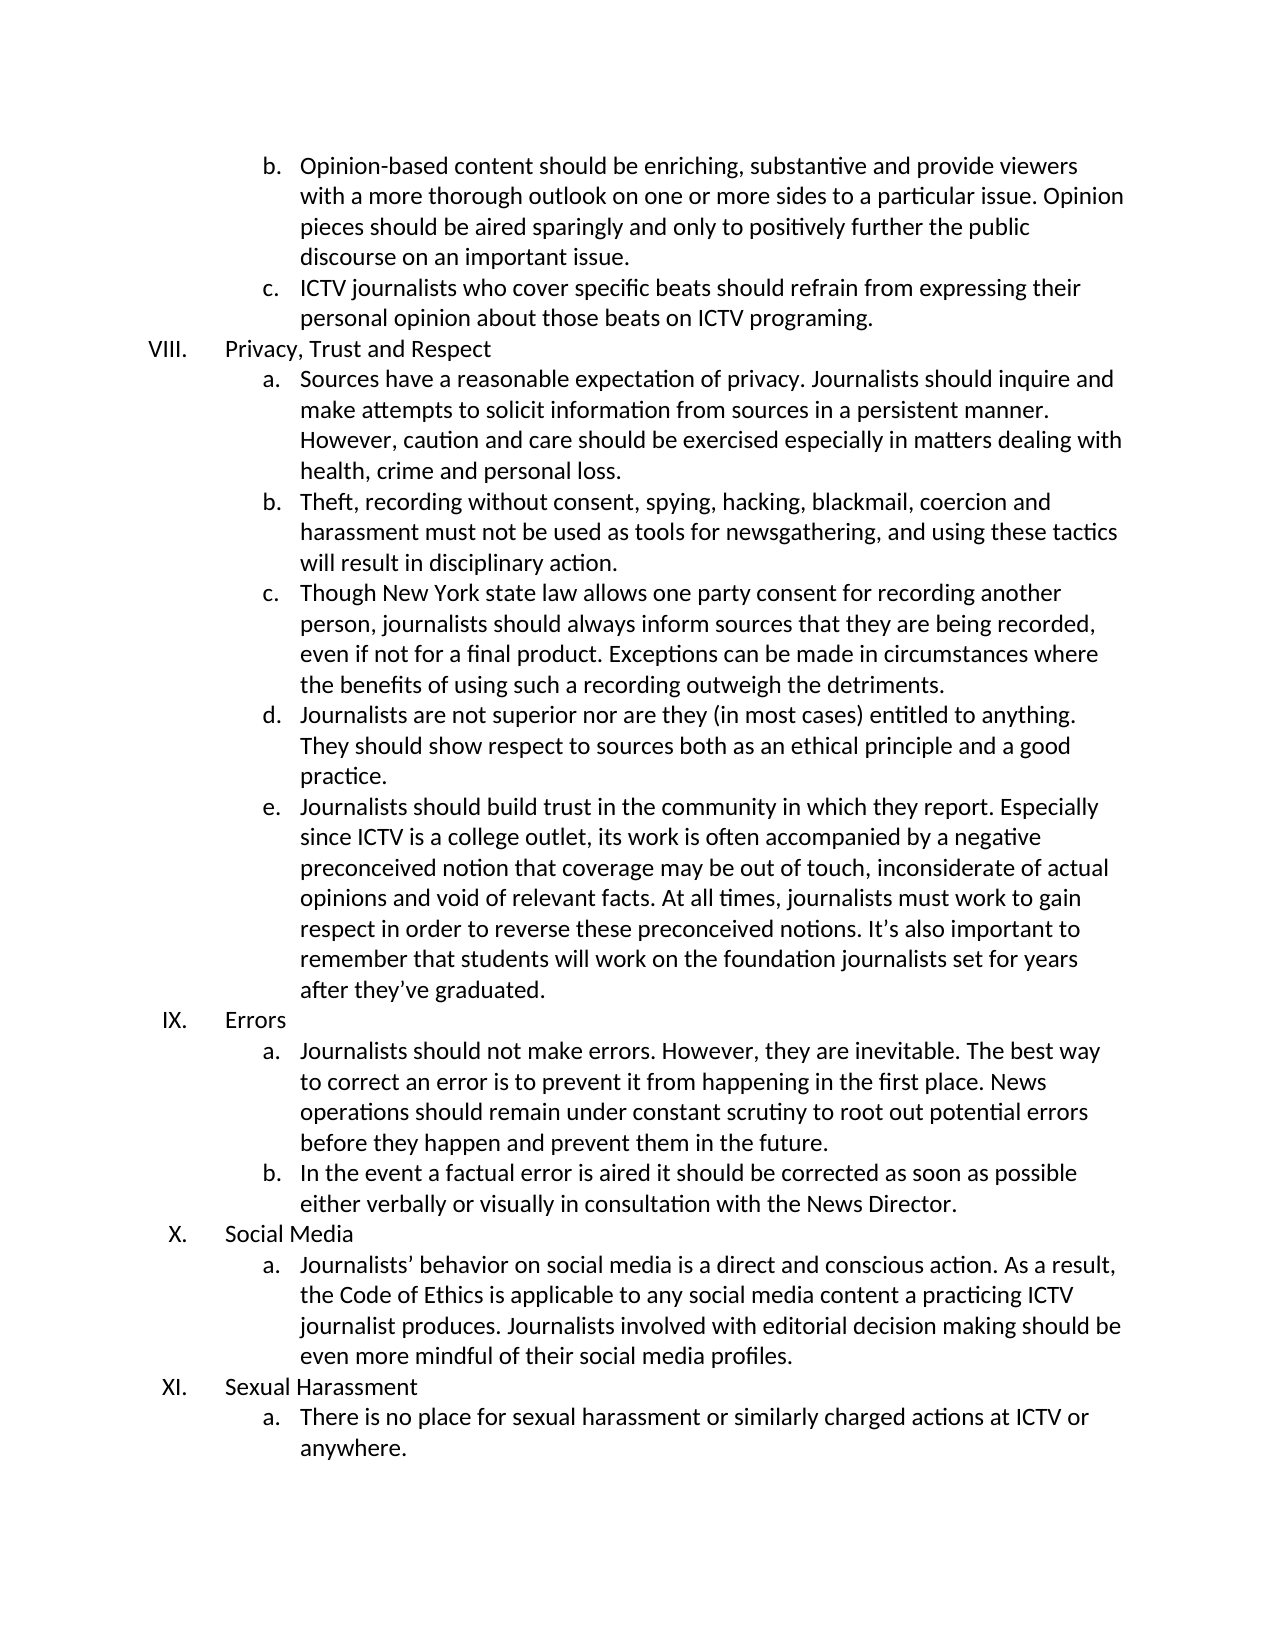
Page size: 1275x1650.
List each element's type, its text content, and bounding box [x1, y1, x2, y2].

list Opinion-based content should be enriching, substantive and provide viewers with a more thorough outlook on one or more sides to a particular issue. Opinion pieces should be aired sparingly and only to positively further the public discourse on an important issue. [262, 150, 1125, 272]
list Sexual Harassment [187, 1371, 1125, 1401]
list Journalists should not make errors. However, they are inevitable. The best way to correct an error is to prevent it from happening in the first place. News operations should remain under constant scrutiny to root out potential errors before they happen and prevent them in the future. [262, 1035, 1125, 1157]
list Journalists should build trust in the community in which they report. Especially since ICTV is a college outlet, its work is often accompanied by a negative preconceived notion that coverage may be out of touch, inconsiderate of actual opinions and void of relevant facts. At all times, journalists must work to gain respect in order to reverse these preconceived notions. It’s also important to remember that students will work on the foundation journalists set for years after they’ve graduated. [262, 791, 1125, 1004]
list ICTV journalists who cover specific beats should refrain from expressing their personal opinion about those beats on ICTV programing. [262, 272, 1125, 333]
list Journalists’ behavior on social media is a direct and conscious action. As a result, the Code of Ethics is applicable to any social media content a practicing ICTV journalist produces. Journalists involved with editorial decision making should be even more mindful of their social media profiles. [262, 1249, 1125, 1371]
list Sources have a reasonable expectation of privacy. Journalists should inquire and make attempts to solicit information from sources in a persistent manner. However, caution and care should be exercised especially in matters dealing with health, crime and personal loss. [262, 364, 1125, 486]
list Theft, recording without consent, spying, hacking, blackmail, coercion and harassment must not be used as tools for newsgathering, and using these tactics will result in disciplinary action. [262, 486, 1125, 577]
list There is no place for sexual harassment or similarly charged actions at ICTV or anywhere. [262, 1401, 1125, 1462]
list Social Media [187, 1218, 1125, 1249]
list Though New York state law allows one party consent for recording another person, journalists should always inform sources that they are being recorded, even if not for a final product. Exceptions can be made in circumstances where the benefits of using such a recording outweigh the detriments. [262, 577, 1125, 699]
list In the event a factual error is aired it should be corrected as soon as possible either verbally or visually in consultation with the News Director. [262, 1157, 1125, 1218]
list Privacy, Trust and Respect [187, 333, 1125, 364]
list Journalists are not superior nor are they (in most cases) entitled to anything. They should show respect to sources both as an ethical principle and a good practice. [262, 699, 1125, 791]
list Errors [187, 1004, 1125, 1035]
